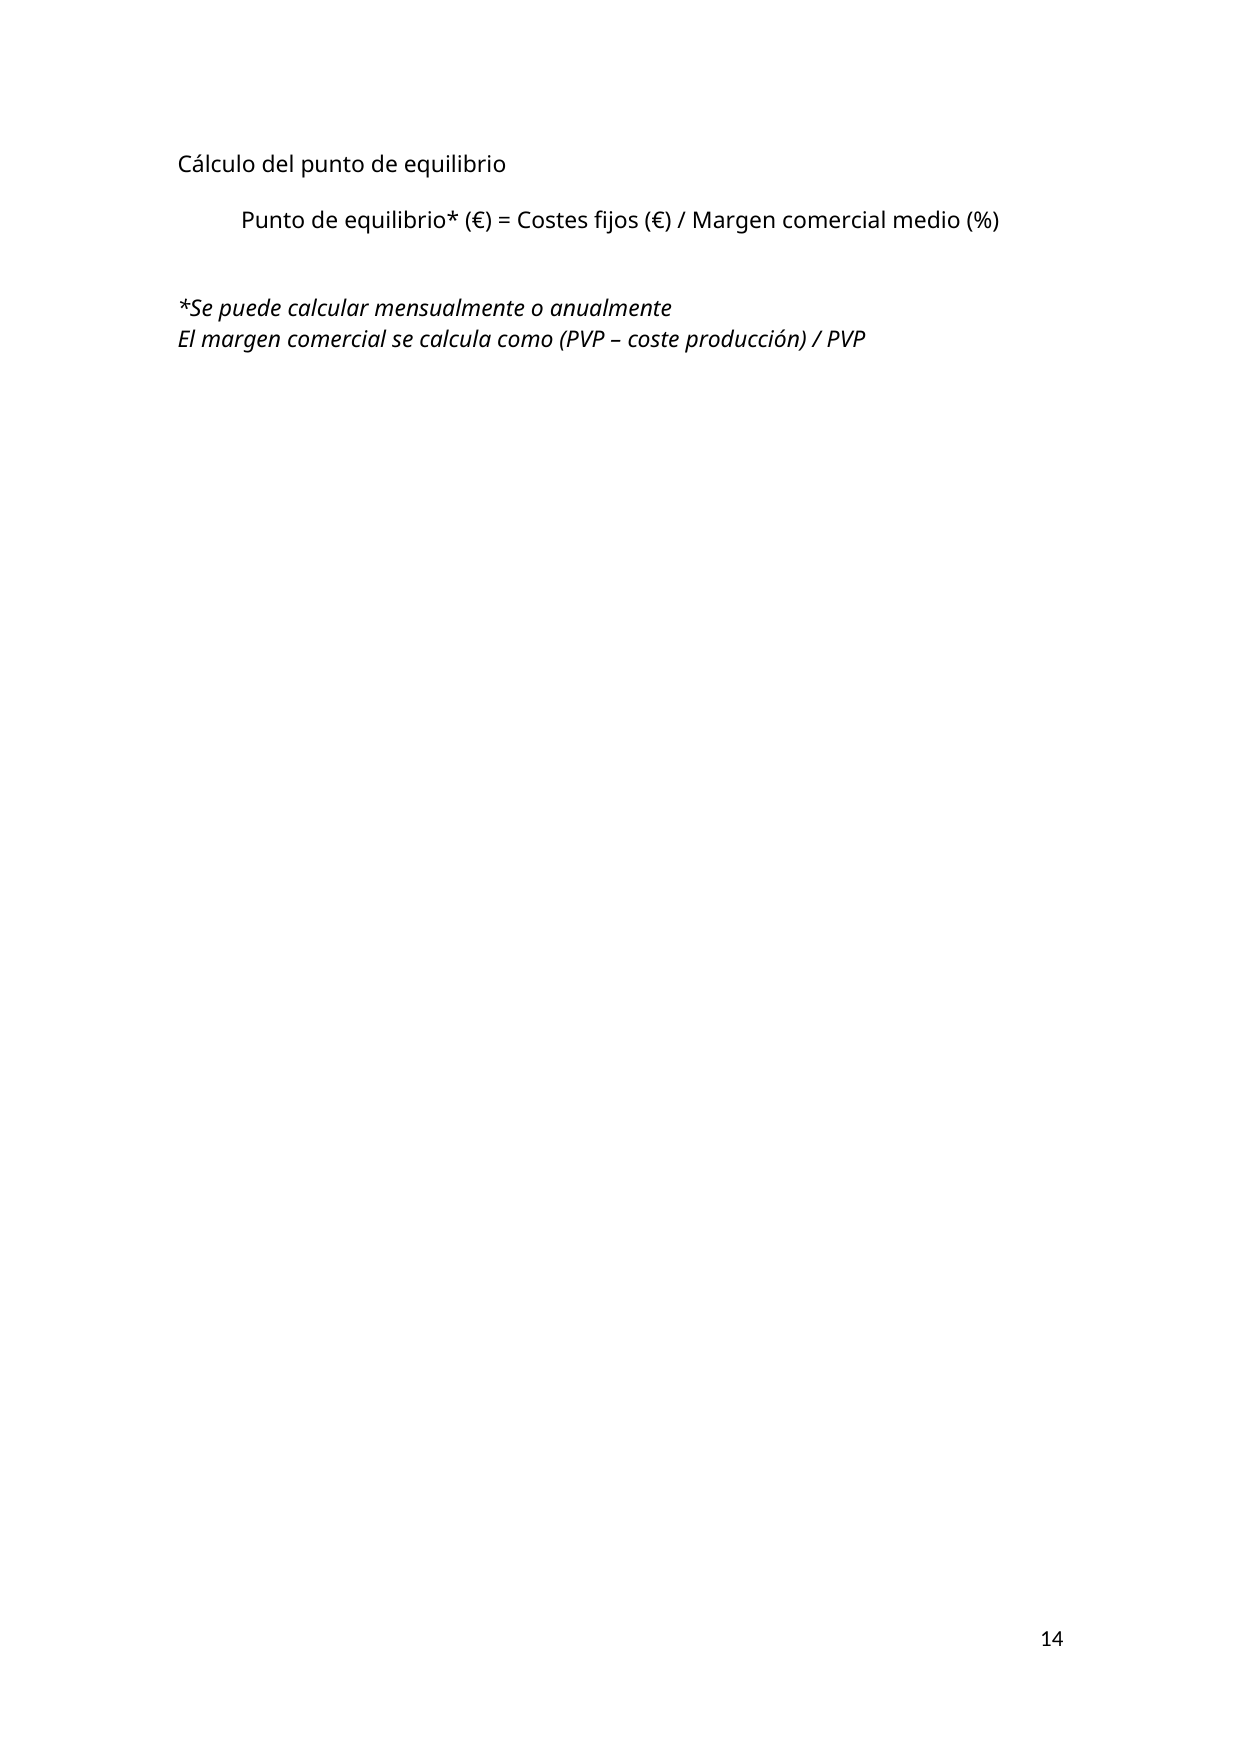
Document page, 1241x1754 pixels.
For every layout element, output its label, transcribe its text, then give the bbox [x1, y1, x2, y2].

text El margen comercial se calcula como (PVP – coste producción) / PVP [177, 323, 1063, 354]
text Punto de equilibrio* (€) = Costes fijos (€) / Margen comercial medio (%) [177, 204, 1063, 235]
text Cálculo del punto de equilibrio [177, 148, 1063, 179]
text *Se puede calcular mensualmente o anualmente [177, 291, 1063, 323]
